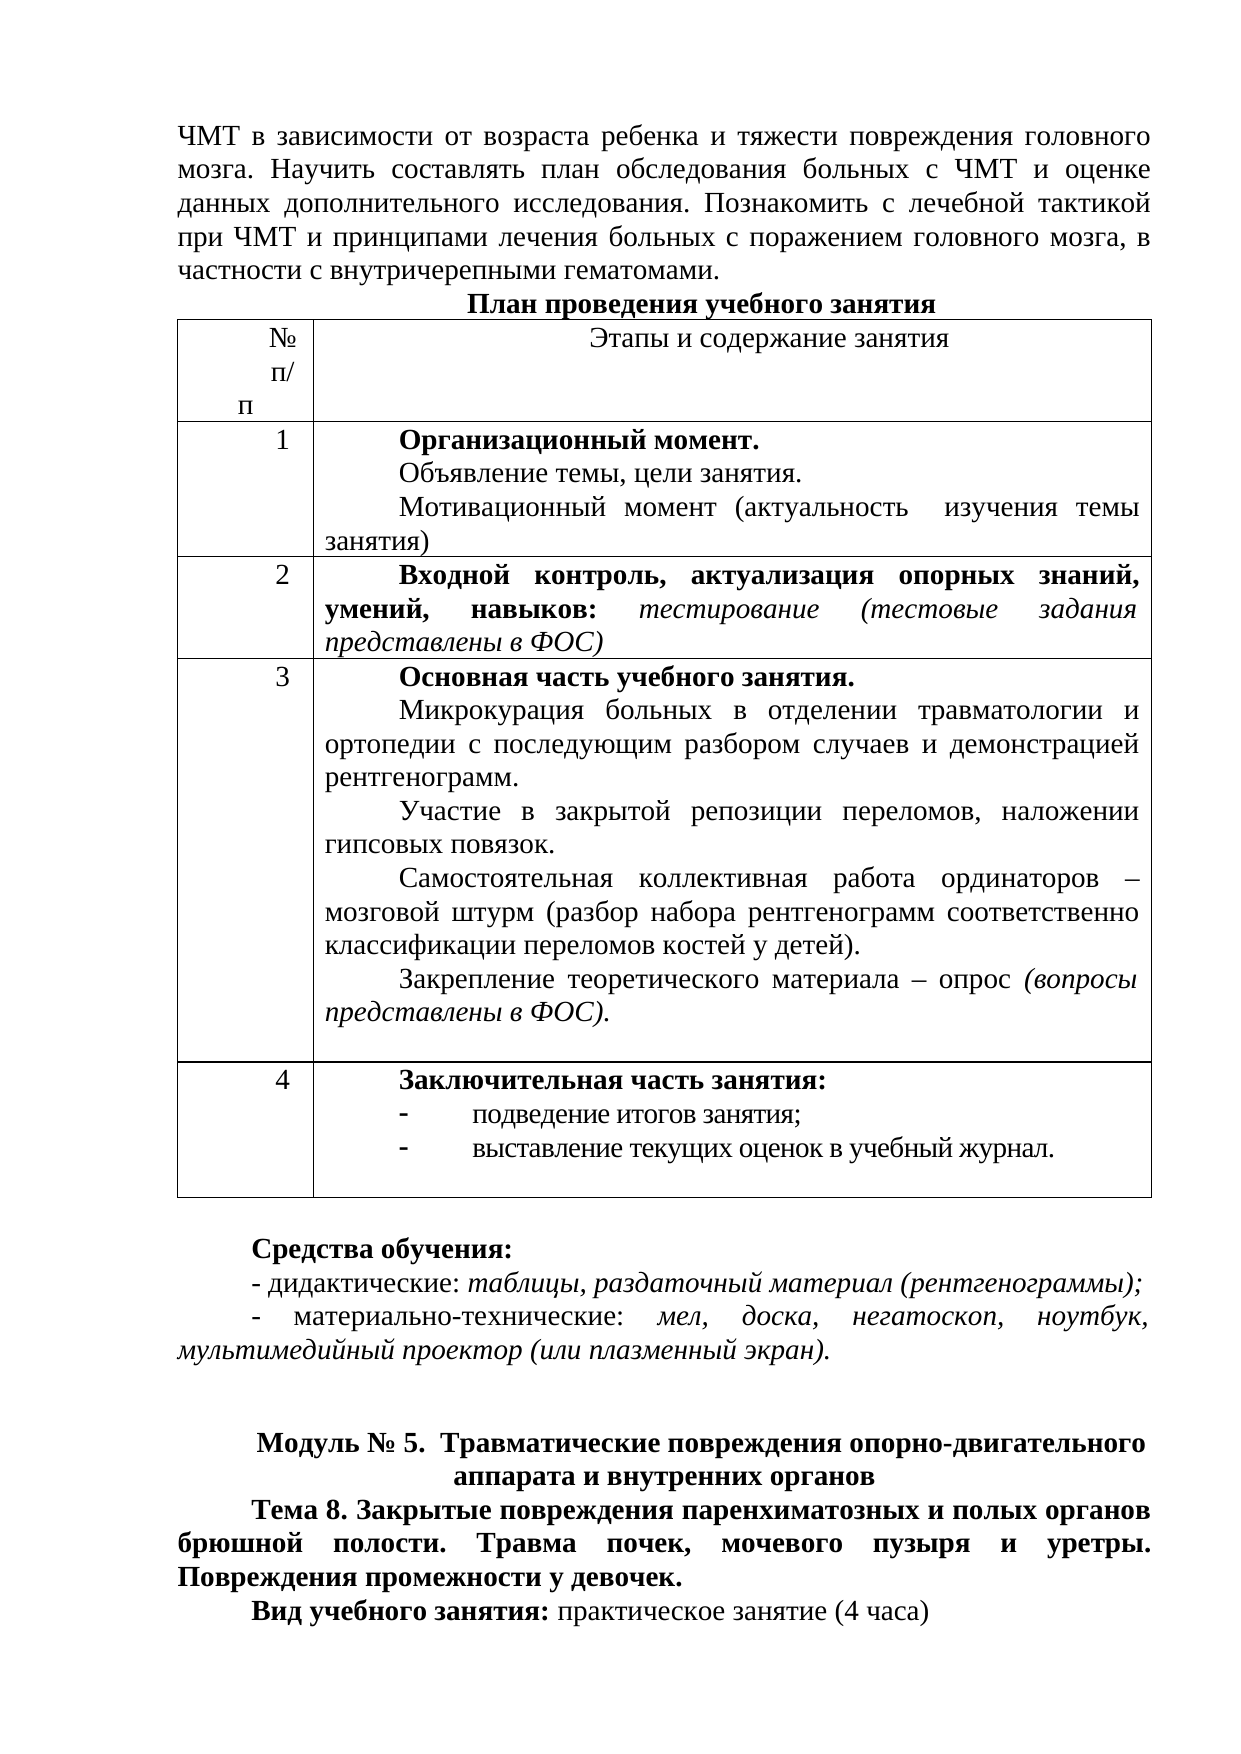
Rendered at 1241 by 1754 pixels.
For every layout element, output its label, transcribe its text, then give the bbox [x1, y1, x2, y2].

table_cell 4 [178, 1063, 313, 1197]
table_cell Входной контроль, актуализация опорных знаний, умений, навыков: тестирование (тестовые задания представлены в ФОС) [314, 557, 1151, 658]
text - дидактические: таблицы, раздаточный материал (рентгенограммы); [177, 1265, 1152, 1298]
text План проведения учебного занятия [177, 286, 1152, 319]
text Тема 8. Закрытые повреждения паренхиматозных и полых органов брюшной полости. Травма почек, мочевого пузыря и уретры. Повреждения промежности у девочек. [177, 1492, 1152, 1593]
text Средства обучения: [177, 1231, 1152, 1265]
table_cell Организационный момент. Объявление темы, цели занятия. Мотивационный момент (актуальность изучения темы занятия) [314, 422, 1151, 556]
table_cell 3 [178, 659, 313, 1061]
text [177, 118, 1152, 286]
table_cell 2 [178, 557, 313, 658]
text Вид учебного занятия: практическое занятие (4 часа) [177, 1593, 1152, 1626]
text - материально-технические: мел, доска, негатоскоп, ноутбук, мультимедийный проектор (или плазменный экран). [177, 1298, 1152, 1366]
table_header № п/п [178, 320, 313, 421]
table_cell Основная часть учебного занятия. Микрокурация больных в отделении травматологии и ортопедии с последующим разбором случаев и демонстрацией рентгенограмм. Участие в закрытой репозиции переломов, наложении гипсовых повязок. Самостоятельная коллективная работа ординаторов – мозговой штурм (разбор набора рентгенограмм соответственно классификации переломов костей у детей). Закрепление теоретического материала – опрос (вопросы представлены в ФОС). [314, 659, 1151, 1061]
table_header Этапы и содержание занятия [314, 320, 1151, 421]
table_cell 1 [178, 422, 313, 556]
table_cell Заключительная часть занятия: подведение итогов занятия; выставление текущих оценок в учебный журнал. [314, 1063, 1151, 1197]
text Модуль № 5. Травматические повреждения опорно-двигательного аппарата и внутренних органов [177, 1425, 1152, 1492]
